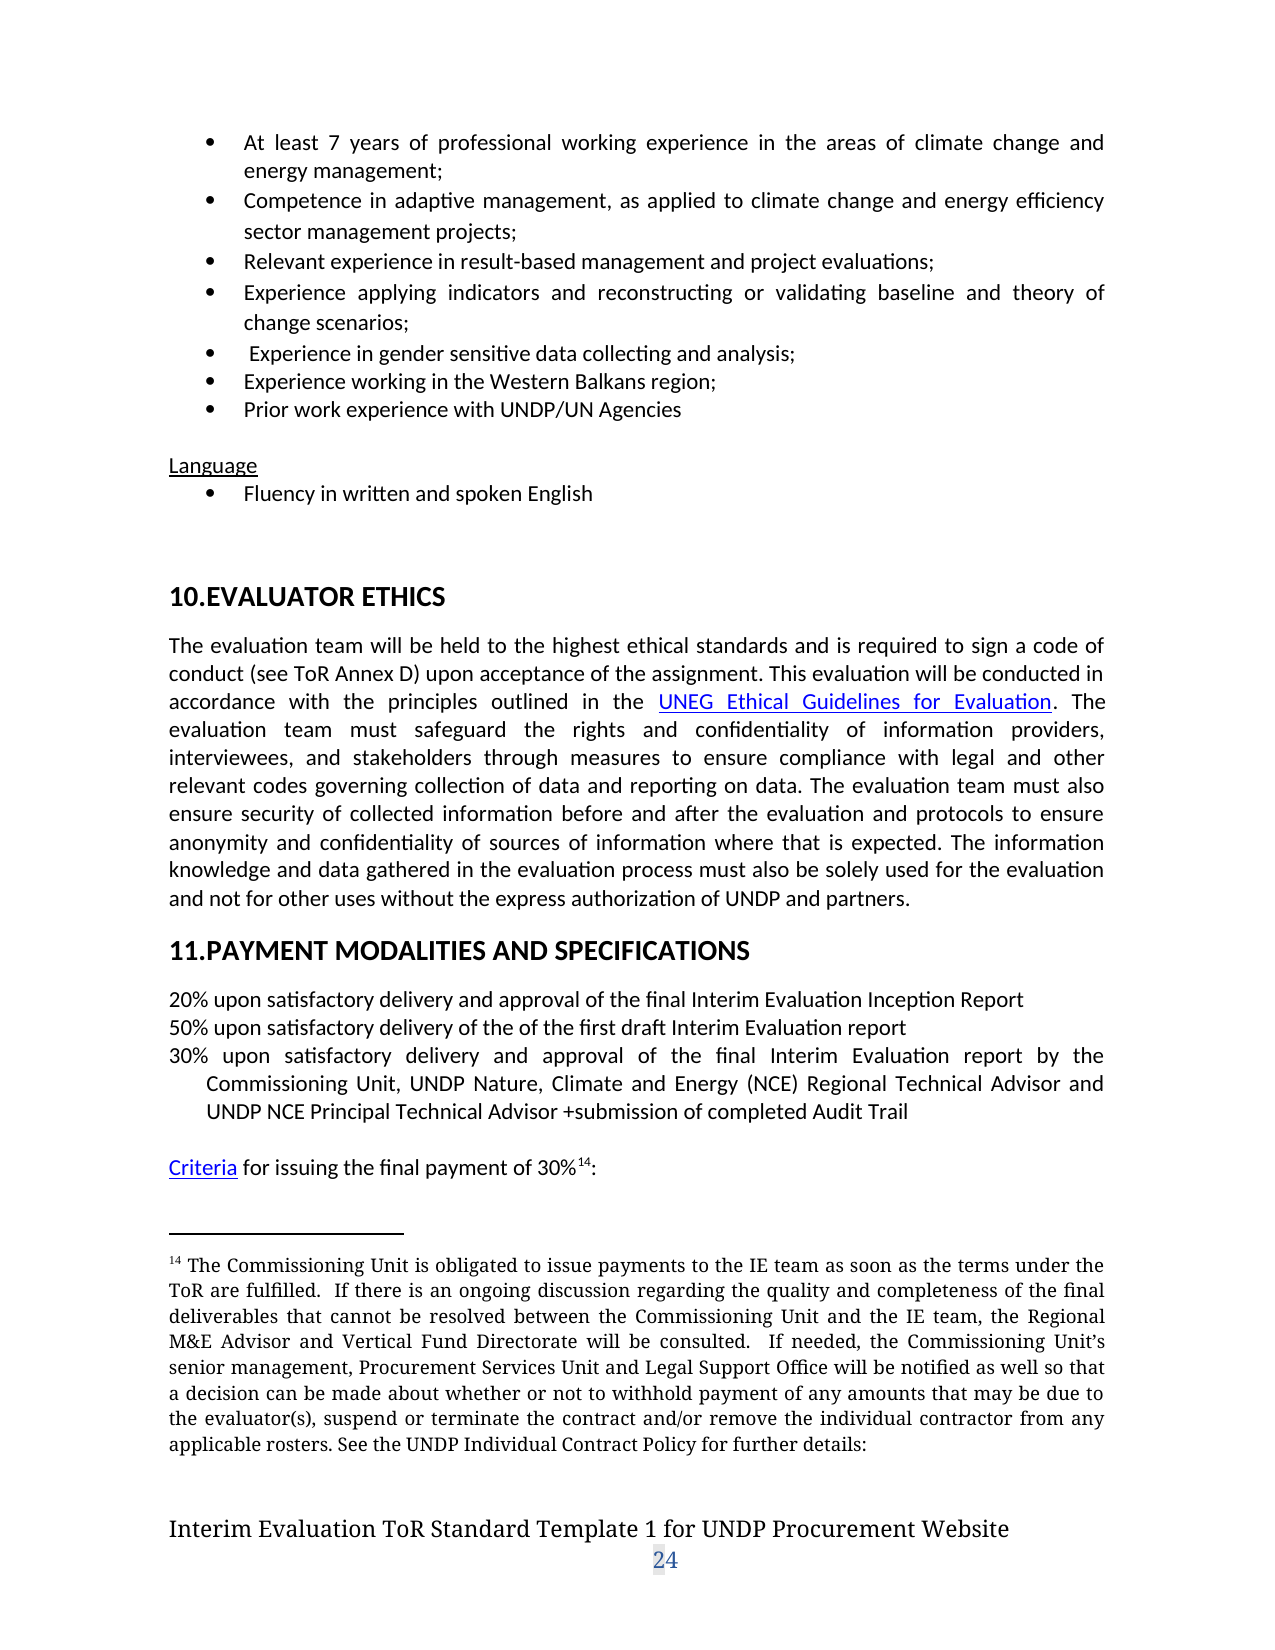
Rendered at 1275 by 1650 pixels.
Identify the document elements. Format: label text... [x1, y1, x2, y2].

list Prior work experience with UNDP/UN Agencies [206, 395, 1106, 423]
list Competence in adaptive management, as applied to climate change and energy efficiency sector management projects; [206, 184, 1106, 245]
text 50% upon satisfactory delivery of the of the first draft Interim Evaluation report [169, 1013, 1106, 1041]
list Experience in gender sensitive data collecting and analysis; [206, 336, 1106, 367]
text The evaluation team will be held to the highest ethical standards and is required to sign a code of conduct (see ToR Annex D) upon acceptance of the assignment. This evaluation will be conducted in accordance with the principles outlined in the UNEG Ethical Guidelines for Evaluation. The evaluation team must safeguard the rights and confidentiality of information providers, interviewees, and stakeholders through measures to ensure compliance with legal and other relevant codes governing collection of data and reporting on data. The evaluation team must also ensure security of collected information before and after the evaluation and protocols to ensure anonymity and confidentiality of sources of information where that is expected. The information knowledge and data gathered in the evaluation process must also be solely used for the evaluation and not for other uses without the express authorization of UNDP and partners. [169, 631, 1106, 912]
text Criteria for issuing the final payment of 30%: [169, 1153, 1106, 1182]
list Fluency in written and spoken English [206, 479, 1106, 507]
text 30% upon satisfactory delivery and approval of the final Interim Evaluation report by the Commissioning Unit, UNDP Nature, Climate and Energy (NCE) Regional Technical Advisor and UNDP NCE Principal Technical Advisor +submission of completed Audit Trail [169, 1041, 1106, 1126]
list EVALUATOR ETHICS [169, 578, 1106, 614]
list PAYMENT MODALITIES AND SPECIFICATIONS [169, 932, 1106, 968]
text Language [169, 451, 1106, 479]
list Relevant experience in result-based management and project evaluations; [206, 245, 1106, 275]
list Experience working in the Western Balkans region; [206, 367, 1106, 395]
list Experience applying indicators and reconstructing or validating baseline and theory of change scenarios; [206, 275, 1106, 336]
list At least 7 years of professional working experience in the areas of climate change and energy management; [206, 128, 1106, 184]
text 20% upon satisfactory delivery and approval of the final Interim Evaluation Inception Report [169, 985, 1106, 1013]
